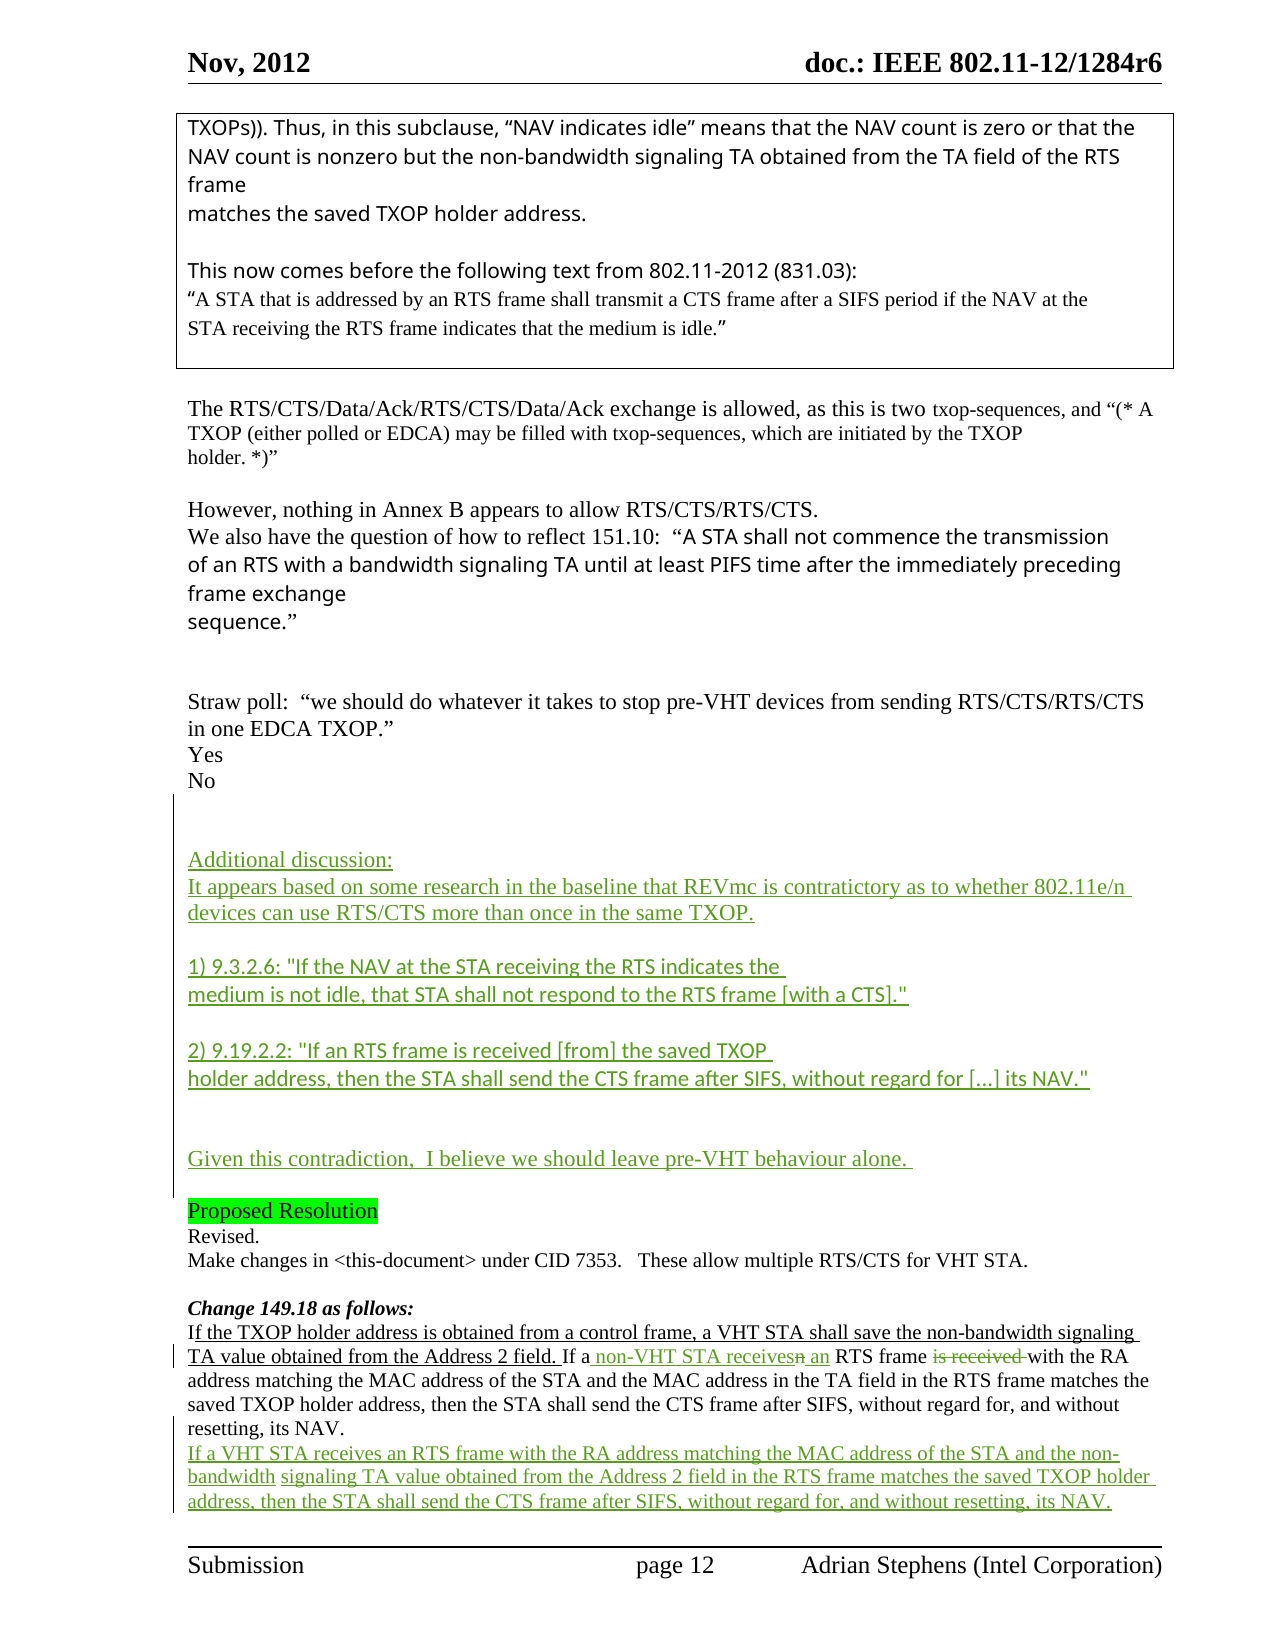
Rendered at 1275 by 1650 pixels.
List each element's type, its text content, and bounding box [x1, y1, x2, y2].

text If the TXOP holder address is obtained from a control frame, a VHT STA shall save the non-bandwidth signaling TA value obtained from the Address 2 field. If a RTS frame with the RA address matching the MAC address of the STA and the MAC address in the TA field in the RTS frame matches the saved TXOP holder address, then the STA shall send the CTS frame after SIFS, without regard for, and without resetting, its NAV. [187, 1320, 1162, 1440]
text No [187, 767, 1162, 794]
text Change 149.18 as follows: [187, 1296, 1162, 1320]
text sequence.” [187, 607, 1162, 636]
text Yes [187, 741, 1162, 767]
text Proposed Resolution [187, 1197, 1162, 1224]
text Make changes in <this-document> under CID 7353. These allow multiple RTS/CTS for VHT STA. [187, 1248, 1162, 1272]
text However, nothing in Annex B appears to allow RTS/CTS/RTS/CTS. [187, 496, 1162, 522]
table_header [177, 114, 1173, 367]
text Straw poll: “we should do whatever it takes to stop pre-VHT devices from sending RTS/CTS/RTS/CTS in one EDCA TXOP.” [187, 688, 1162, 741]
text of an RTS with a bandwidth signaling TA until at least PIFS time after the immediately preceding frame exchange [187, 550, 1162, 607]
text holder. *)” [187, 445, 1162, 469]
text The RTS/CTS/Data/Ack/RTS/CTS/Data/Ack exchange is allowed, as this is two txop-sequences, and “(* A TXOP (either polled or EDCA) may be filled with txop-sequences, which are initiated by the TXOP [187, 395, 1162, 445]
text Revised. [187, 1224, 1162, 1248]
text We also have the question of how to reflect 151.10: “A STA shall not commence the transmission [187, 522, 1162, 550]
